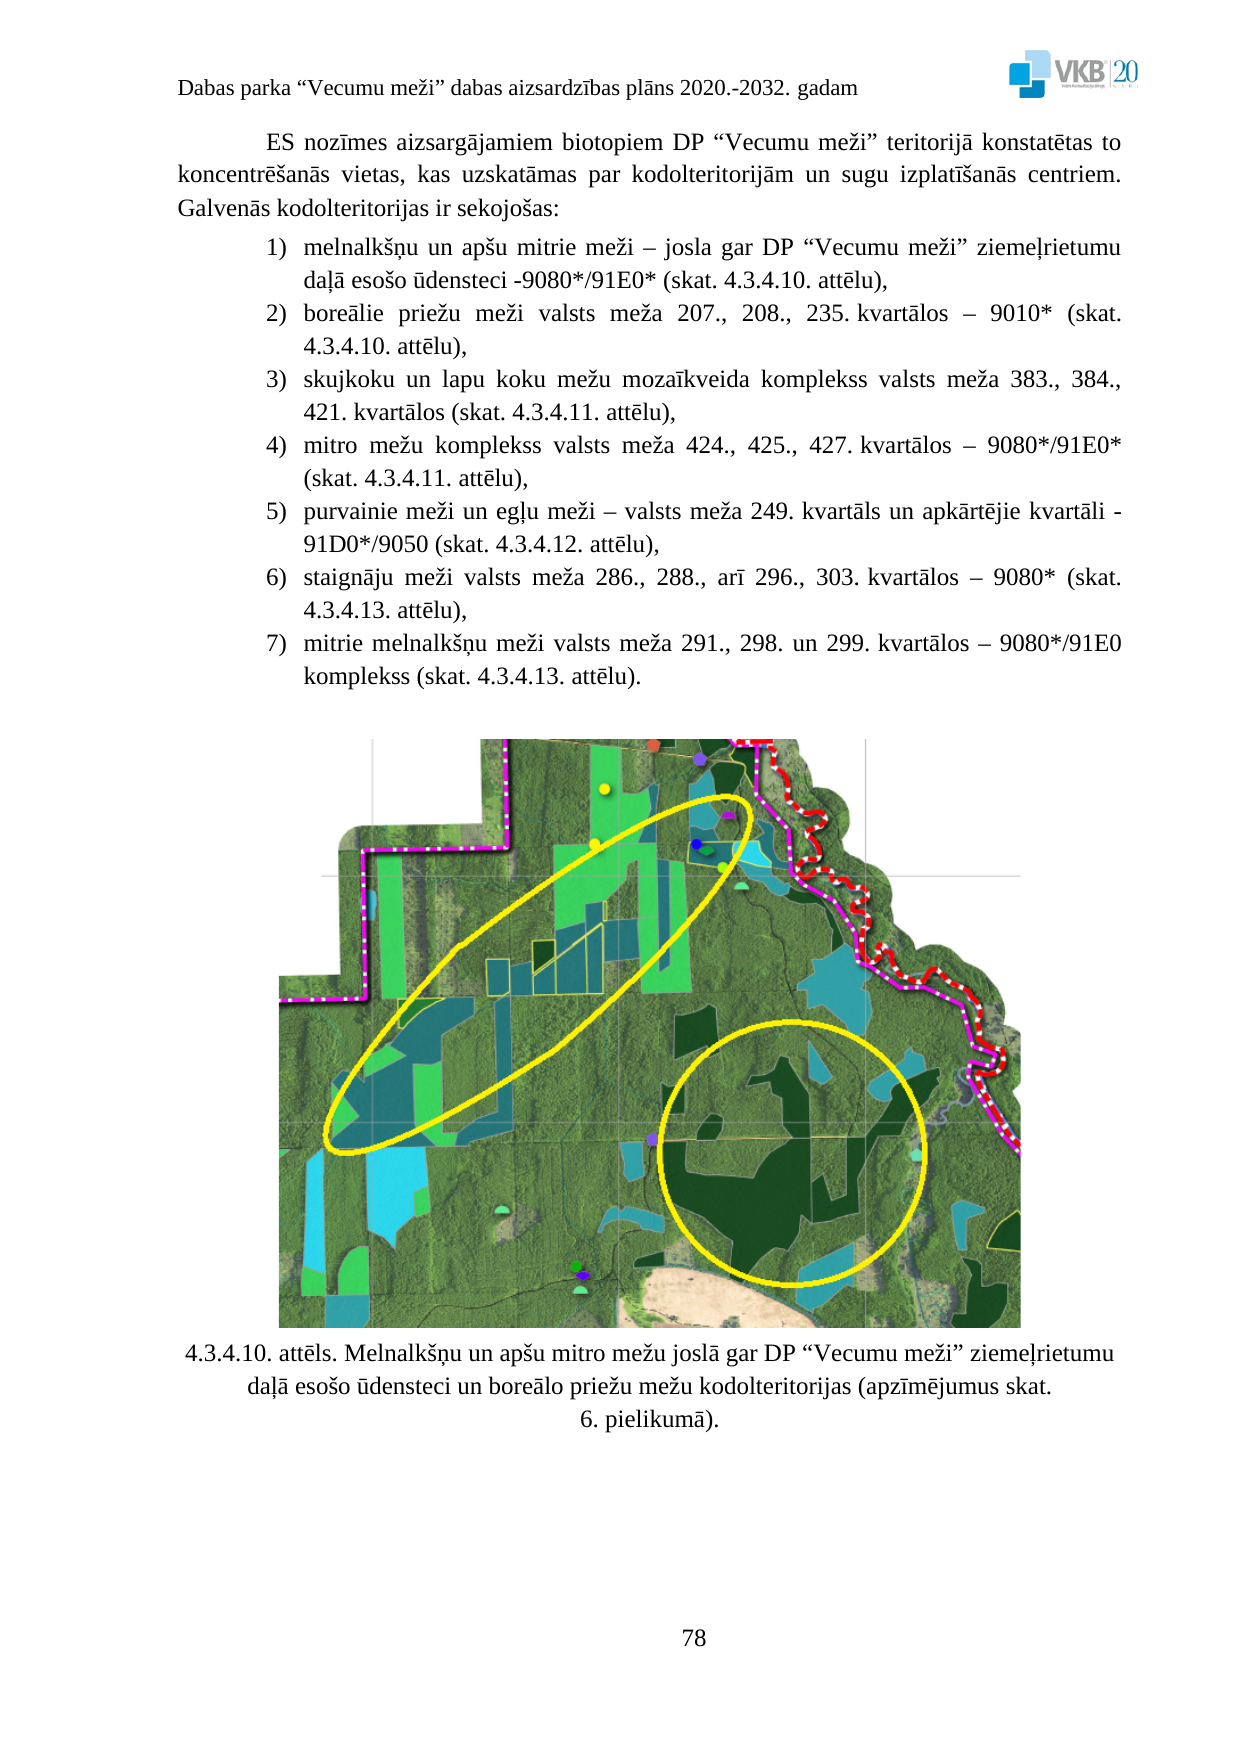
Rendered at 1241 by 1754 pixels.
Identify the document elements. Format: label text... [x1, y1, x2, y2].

list staignāju meži valsts meža 286., 288., arī 296., 303. kvartālos – 9080* (skat. 4.3.4.13. attēlu), [266, 562, 1122, 624]
text ES nozīmes aizsargājamiem biotopiem DP “Vecumu meži” teritorijā konstatētas to koncentrēšanās vietas, kas uzskatāmas par kodolteritorijām un sugu izplatīšanās centriem. Galvenās kodolteritorijas ir sekojošas: [177, 127, 1122, 221]
picture [1009, 50, 1138, 98]
list 4.3.4.10. attēls. Melnalkšņu un apšu mitro mežu joslā gar DP “Vecumu meži” ziemeļrietumu daļā esošo ūdensteci un boreālo priežu mežu kodolteritorijas (apzīmējumus skat. 6. pielikumā). [177, 1338, 1122, 1432]
list skujkoku un lapu koku mežu mozaīkveida komplekss valsts meža 383., 384., 421. kvartālos (skat. 4.3.4.11. attēlu), [266, 364, 1122, 426]
picture [278, 739, 1021, 1328]
list boreālie priežu meži valsts meža 207., 208., 235. kvartālos – 9010* (skat. 4.3.4.10. attēlu), [266, 298, 1122, 360]
list mitro mežu komplekss valsts meža 424., 425., 427. kvartālos – 9080*/91E0* (skat. 4.3.4.11. attēlu), [266, 430, 1122, 492]
list melnalkšņu un apšu mitrie meži – josla gar DP “Vecumu meži” ziemeļrietumu daļā esošo ūdensteci -9080*/91E0* (skat. 4.3.4.10. attēlu), [266, 232, 1122, 294]
list mitrie melnalkšņu meži valsts meža 291., 298. un 299. kvartālos – 9080*/91E0 komplekss (skat. 4.3.4.13. attēlu). [266, 628, 1122, 690]
list purvainie meži un egļu meži – valsts meža 249. kvartāls un apkārtējie kvartāli - 91D0*/9050 (skat. 4.3.4.12. attēlu), [266, 496, 1122, 558]
